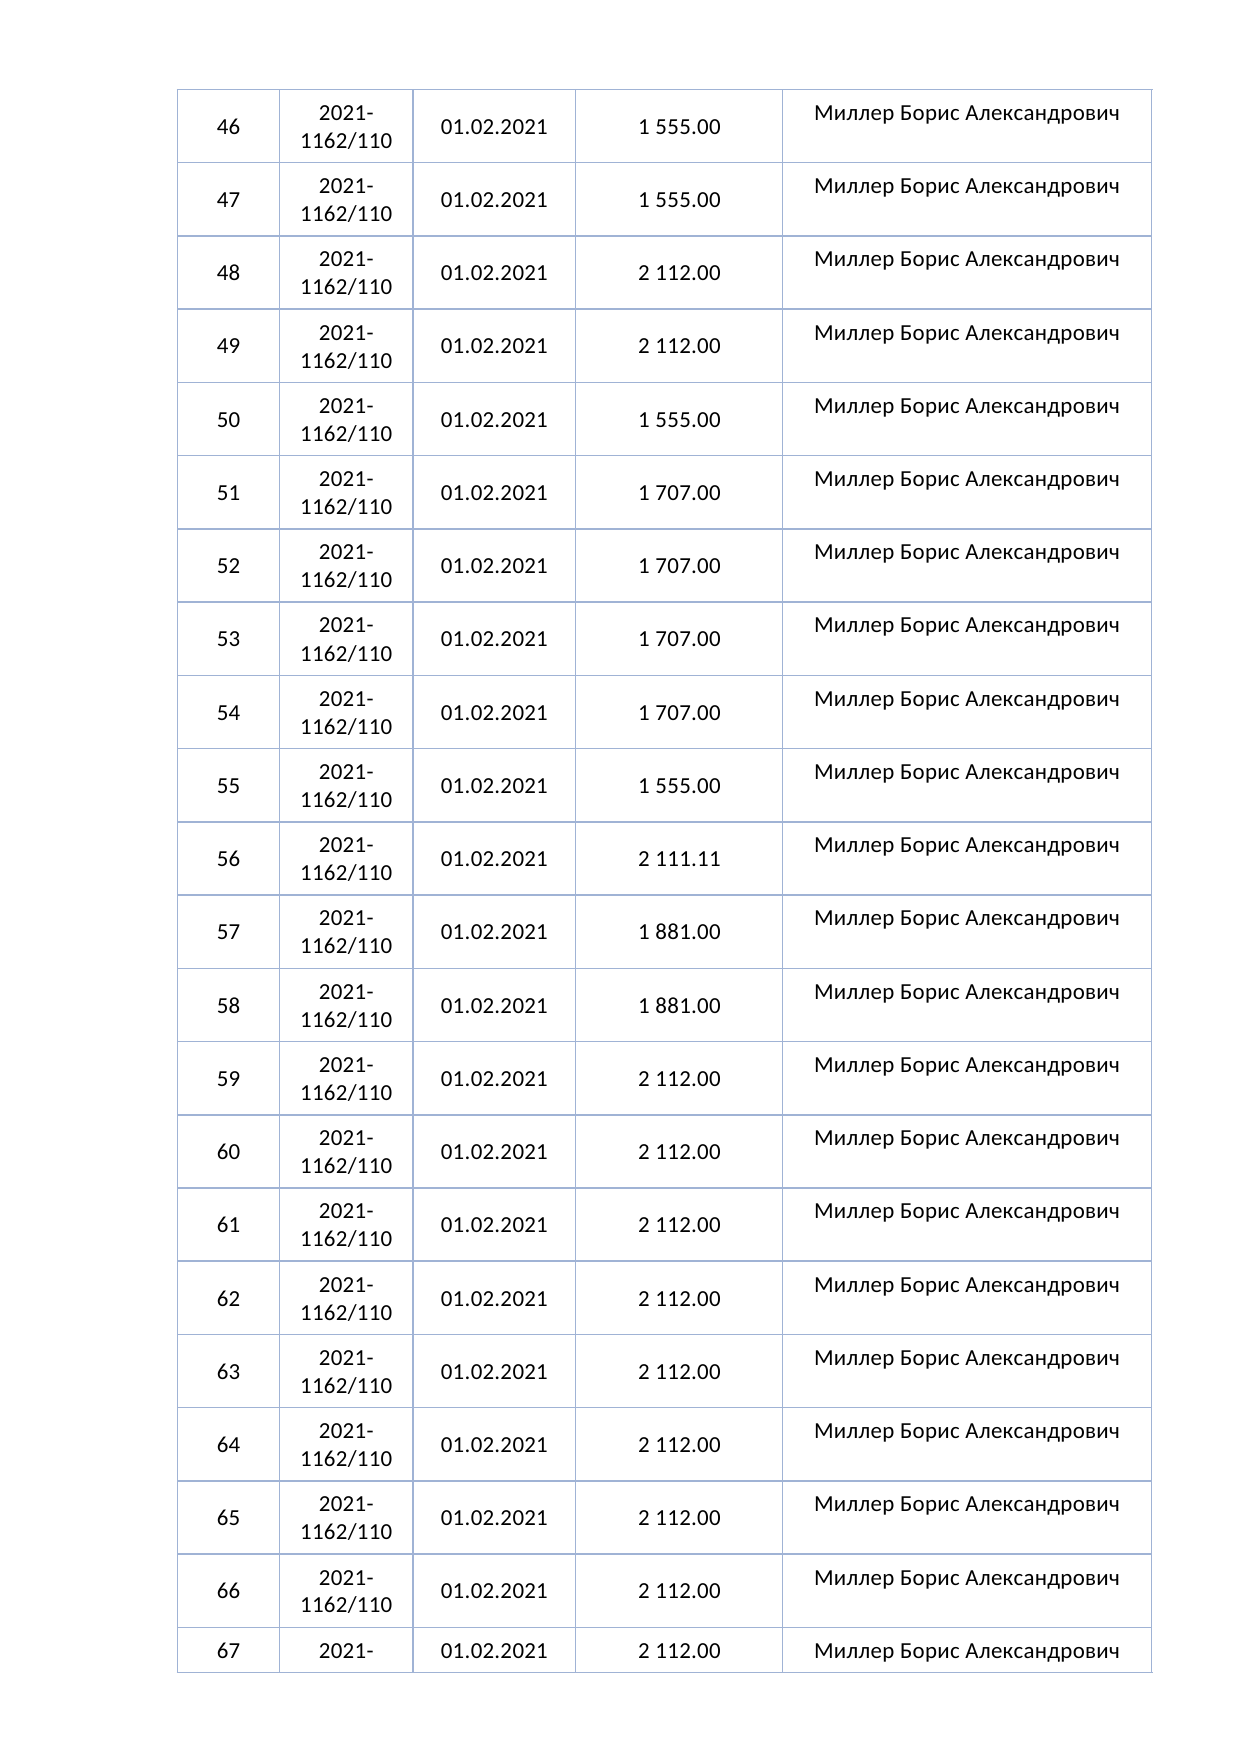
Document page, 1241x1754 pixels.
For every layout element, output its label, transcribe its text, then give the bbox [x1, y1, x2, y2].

table_cell 1 555.00 [576, 163, 782, 235]
table_cell 2021-1162/110 [280, 969, 412, 1041]
table_cell 50 [178, 383, 279, 455]
table_cell 2021-1162/110 [280, 1335, 412, 1407]
table_cell Миллер Борис Александрович [783, 1042, 1151, 1114]
table_cell Миллер Борис Александрович [783, 1335, 1151, 1407]
table_cell 01.02.2021 [414, 383, 575, 455]
table_cell 2 112.00 [576, 1042, 782, 1114]
table_cell Миллер Борис Александрович [783, 383, 1151, 455]
table_cell 2 112.00 [576, 237, 782, 308]
table_cell 01.02.2021 [414, 823, 575, 894]
table_cell 01.02.2021 [414, 1042, 575, 1114]
table_cell 59 [178, 1042, 279, 1114]
table_cell 2021-1162/110 [280, 896, 412, 967]
table_cell 01.02.2021 [414, 530, 575, 601]
table_cell 2 112.00 [576, 1628, 782, 1672]
table_cell 51 [178, 456, 279, 528]
table_cell 01.02.2021 [414, 676, 575, 748]
table_cell 47 [178, 163, 279, 235]
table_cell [783, 1628, 1151, 1672]
table_cell Миллер Борис Александрович [783, 1408, 1151, 1480]
table_cell Миллер Борис Александрович [783, 530, 1151, 601]
table_cell 62 [178, 1262, 279, 1333]
table_cell 65 [178, 1482, 279, 1553]
table_cell 52 [178, 530, 279, 601]
table_cell Миллер Борис Александрович [783, 310, 1151, 382]
table_cell 2 112.00 [576, 1262, 782, 1333]
table_cell 2021-1162/110 [280, 456, 412, 528]
table_cell 67 [178, 1628, 279, 1672]
table_cell 01.02.2021 [414, 896, 575, 967]
table_cell 01.02.2021 [414, 1555, 575, 1626]
table_cell 1 881.00 [576, 969, 782, 1041]
table_cell 46 [178, 90, 279, 162]
table_cell 2 112.00 [576, 1116, 782, 1187]
table_cell 1 707.00 [576, 603, 782, 674]
table_cell Миллер Борис Александрович [783, 603, 1151, 674]
table_cell 2021-1162/110 [280, 90, 412, 162]
table_cell 1 881.00 [576, 896, 782, 967]
table_cell 2021-1162/110 [280, 1116, 412, 1187]
table_cell Миллер Борис Александрович [783, 823, 1151, 894]
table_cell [783, 90, 1151, 162]
table_cell 2 112.00 [576, 1335, 782, 1407]
table_cell 2 112.00 [576, 310, 782, 382]
table_cell Миллер Борис Александрович [783, 896, 1151, 967]
table_cell 2021-1162/110 [280, 163, 412, 235]
table_cell 57 [178, 896, 279, 967]
table_cell 48 [178, 237, 279, 308]
table_cell 61 [178, 1189, 279, 1260]
table_cell Миллер Борис Александрович [783, 1482, 1151, 1553]
table_cell 1 707.00 [576, 676, 782, 748]
table_cell 58 [178, 969, 279, 1041]
table_cell 01.02.2021 [414, 1335, 575, 1407]
table_cell Миллер Борис Александрович [783, 749, 1151, 821]
table_cell 01.02.2021 [414, 969, 575, 1041]
table_cell 66 [178, 1555, 279, 1626]
table_cell 2021-1162/110 [280, 383, 412, 455]
table_cell 49 [178, 310, 279, 382]
table_cell 1 555.00 [576, 749, 782, 821]
table_cell 01.02.2021 [414, 1116, 575, 1187]
table_cell 63 [178, 1335, 279, 1407]
table_cell 2021-1162/110 [280, 1189, 412, 1260]
table_cell 2 112.00 [576, 1482, 782, 1553]
table_cell 55 [178, 749, 279, 821]
table_cell 1 555.00 [576, 383, 782, 455]
table_cell 56 [178, 823, 279, 894]
table_cell 54 [178, 676, 279, 748]
table_cell 01.02.2021 [414, 749, 575, 821]
table_cell 1 707.00 [576, 456, 782, 528]
table_cell 01.02.2021 [414, 1408, 575, 1480]
table_cell Миллер Борис Александрович [783, 163, 1151, 235]
table_cell 01.02.2021 [414, 237, 575, 308]
table_cell 01.02.2021 [414, 456, 575, 528]
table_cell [783, 1555, 1151, 1626]
table_cell Миллер Борис Александрович [783, 237, 1151, 308]
table_cell Миллер Борис Александрович [783, 969, 1151, 1041]
table_cell 2021-1162/110 [280, 1408, 412, 1480]
table_cell Миллер Борис Александрович [783, 1262, 1151, 1333]
table_cell 1 707.00 [576, 530, 782, 601]
table_cell 2 112.00 [576, 1408, 782, 1480]
table_cell Миллер Борис Александрович [783, 1189, 1151, 1260]
table_cell 2 111.11 [576, 823, 782, 894]
table_cell 2 112.00 [576, 1555, 782, 1626]
table_cell 1 555.00 [576, 90, 782, 162]
table_cell 01.02.2021 [414, 1262, 575, 1333]
table_cell 2021-1162/110 [280, 1628, 412, 1672]
table_cell 01.02.2021 [414, 310, 575, 382]
table_cell 53 [178, 603, 279, 674]
table_cell 2021-1162/110 [280, 1482, 412, 1553]
table_cell 01.02.2021 [414, 1482, 575, 1553]
table_cell 01.02.2021 [414, 603, 575, 674]
table_cell 2021-1162/110 [280, 1042, 412, 1114]
table_cell 2021-1162/110 [280, 237, 412, 308]
table_cell Миллер Борис Александрович [783, 1116, 1151, 1187]
table_cell 2021-1162/110 [280, 603, 412, 674]
table_cell 2021-1162/110 [280, 749, 412, 821]
table_cell 2021-1162/110 [280, 310, 412, 382]
table_cell 2021-1162/110 [280, 823, 412, 894]
table_cell 01.02.2021 [414, 90, 575, 162]
table_cell 01.02.2021 [414, 1628, 575, 1672]
table_cell 2 112.00 [576, 1189, 782, 1260]
table_cell Миллер Борис Александрович [783, 676, 1151, 748]
table_cell 2021-1162/110 [280, 530, 412, 601]
table_cell 01.02.2021 [414, 1189, 575, 1260]
table_cell 60 [178, 1116, 279, 1187]
table_cell 2021-1162/110 [280, 1262, 412, 1333]
table_cell 64 [178, 1408, 279, 1480]
table_cell 01.02.2021 [414, 163, 575, 235]
table_cell Миллер Борис Александрович [783, 456, 1151, 528]
table_cell 2021-1162/110 [280, 1555, 412, 1626]
table_cell 2021-1162/110 [280, 676, 412, 748]
